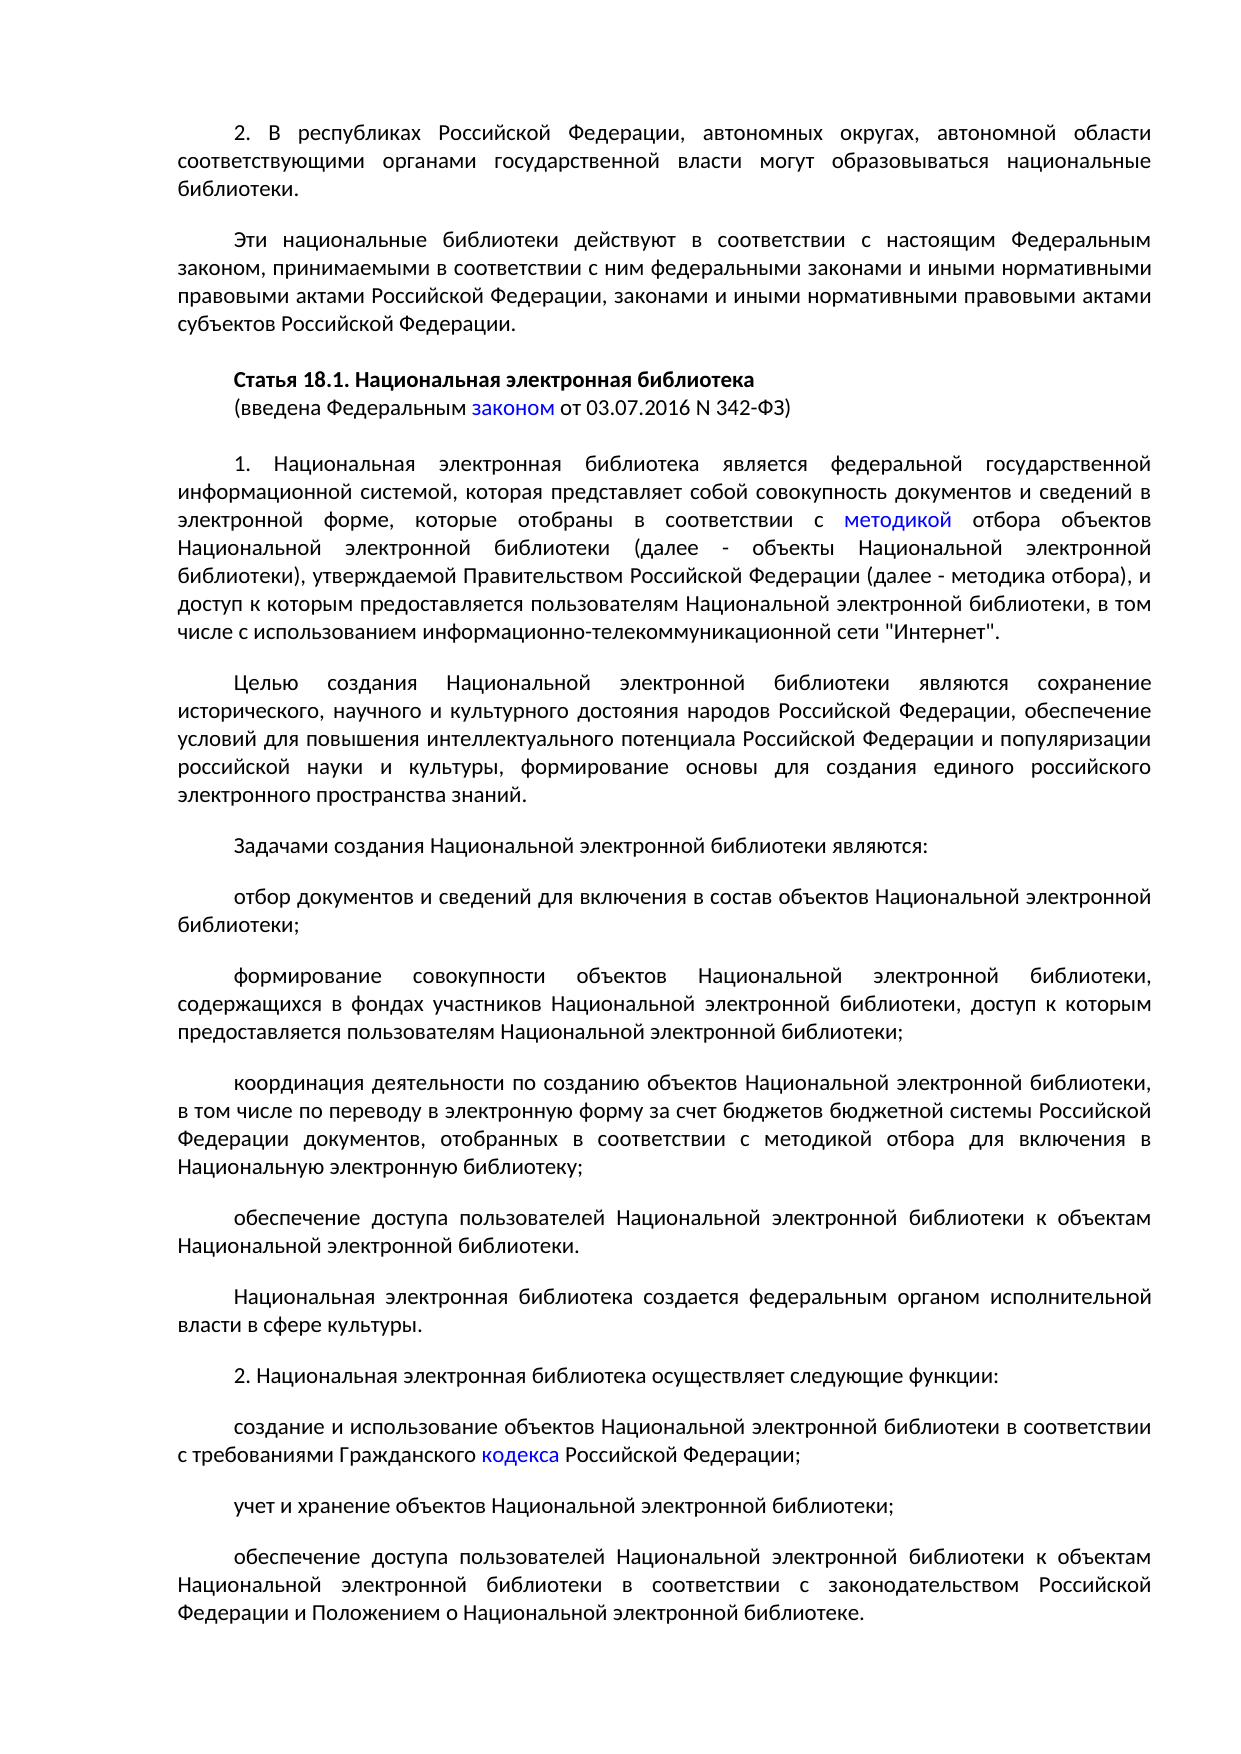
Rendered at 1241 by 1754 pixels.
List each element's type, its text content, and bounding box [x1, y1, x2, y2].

text координация деятельности по созданию объектов Национальной электронной библиотеки, в том числе по переводу в электронную форму за счет бюджетов бюджетной системы Российской Федерации документов, отобранных в соответствии с методикой отбора для включения в Национальную электронную библиотеку; [177, 1068, 1152, 1180]
text 2. Национальная электронная библиотека осуществляет следующие функции: [177, 1361, 1152, 1389]
text отбор документов и сведений для включения в состав объектов Национальной электронной библиотеки; [177, 882, 1152, 938]
text Задачами создания Национальной электронной библиотеки являются: [177, 831, 1152, 859]
text (введена Федеральным законом от 03.07.2016 N 342-ФЗ) [177, 393, 1152, 421]
text создание и использование объектов Национальной электронной библиотеки в соответствии с требованиями Гражданского кодекса Российской Федерации; [177, 1412, 1152, 1468]
text Целью создания Национальной электронной библиотеки являются сохранение исторического, научного и культурного достояния народов Российской Федерации, обеспечение условий для повышения интеллектуального потенциала Российской Федерации и популяризации российской науки и культуры, формирование основы для создания единого российского электронного пространства знаний. [177, 668, 1152, 808]
text Эти национальные библиотеки действуют в соответствии с настоящим Федеральным законом, принимаемыми в соответствии с ним федеральными законами и иными нормативными правовыми актами Российской Федерации, законами и иными нормативными правовыми актами субъектов Российской Федерации. [177, 225, 1152, 337]
text обеспечение доступа пользователей Национальной электронной библиотеки к объектам Национальной электронной библиотеки в соответствии с законодательством Российской Федерации и Положением о Национальной электронной библиотеке. [177, 1542, 1152, 1626]
text Национальная электронная библиотека создается федеральным органом исполнительной власти в сфере культуры. [177, 1282, 1152, 1338]
text 2. В республиках Российской Федерации, автономных округах, автономной области соответствующими органами государственной власти могут образовываться национальные библиотеки. [177, 118, 1152, 202]
text формирование совокупности объектов Национальной электронной библиотеки, содержащихся в фондах участников Национальной электронной библиотеки, доступ к которым предоставляется пользователям Национальной электронной библиотеки; [177, 961, 1152, 1045]
title Статья 18.1. Национальная электронная библиотека [177, 365, 1152, 393]
text учет и хранение объектов Национальной электронной библиотеки; [177, 1491, 1152, 1519]
text обеспечение доступа пользователей Национальной электронной библиотеки к объектам Национальной электронной библиотеки. [177, 1203, 1152, 1259]
text 1. Национальная электронная библиотека является федеральной государственной информационной системой, которая представляет собой совокупность документов и сведений в электронной форме, которые отобраны в соответствии с методикой отбора объектов Национальной электронной библиотеки (далее - объекты Национальной электронной библиотеки), утверждаемой Правительством Российской Федерации (далее - методика отбора), и доступ к которым предоставляется пользователям Национальной электронной библиотеки, в том числе с использованием информационно-телекоммуникационной сети "Интернет". [177, 449, 1152, 645]
